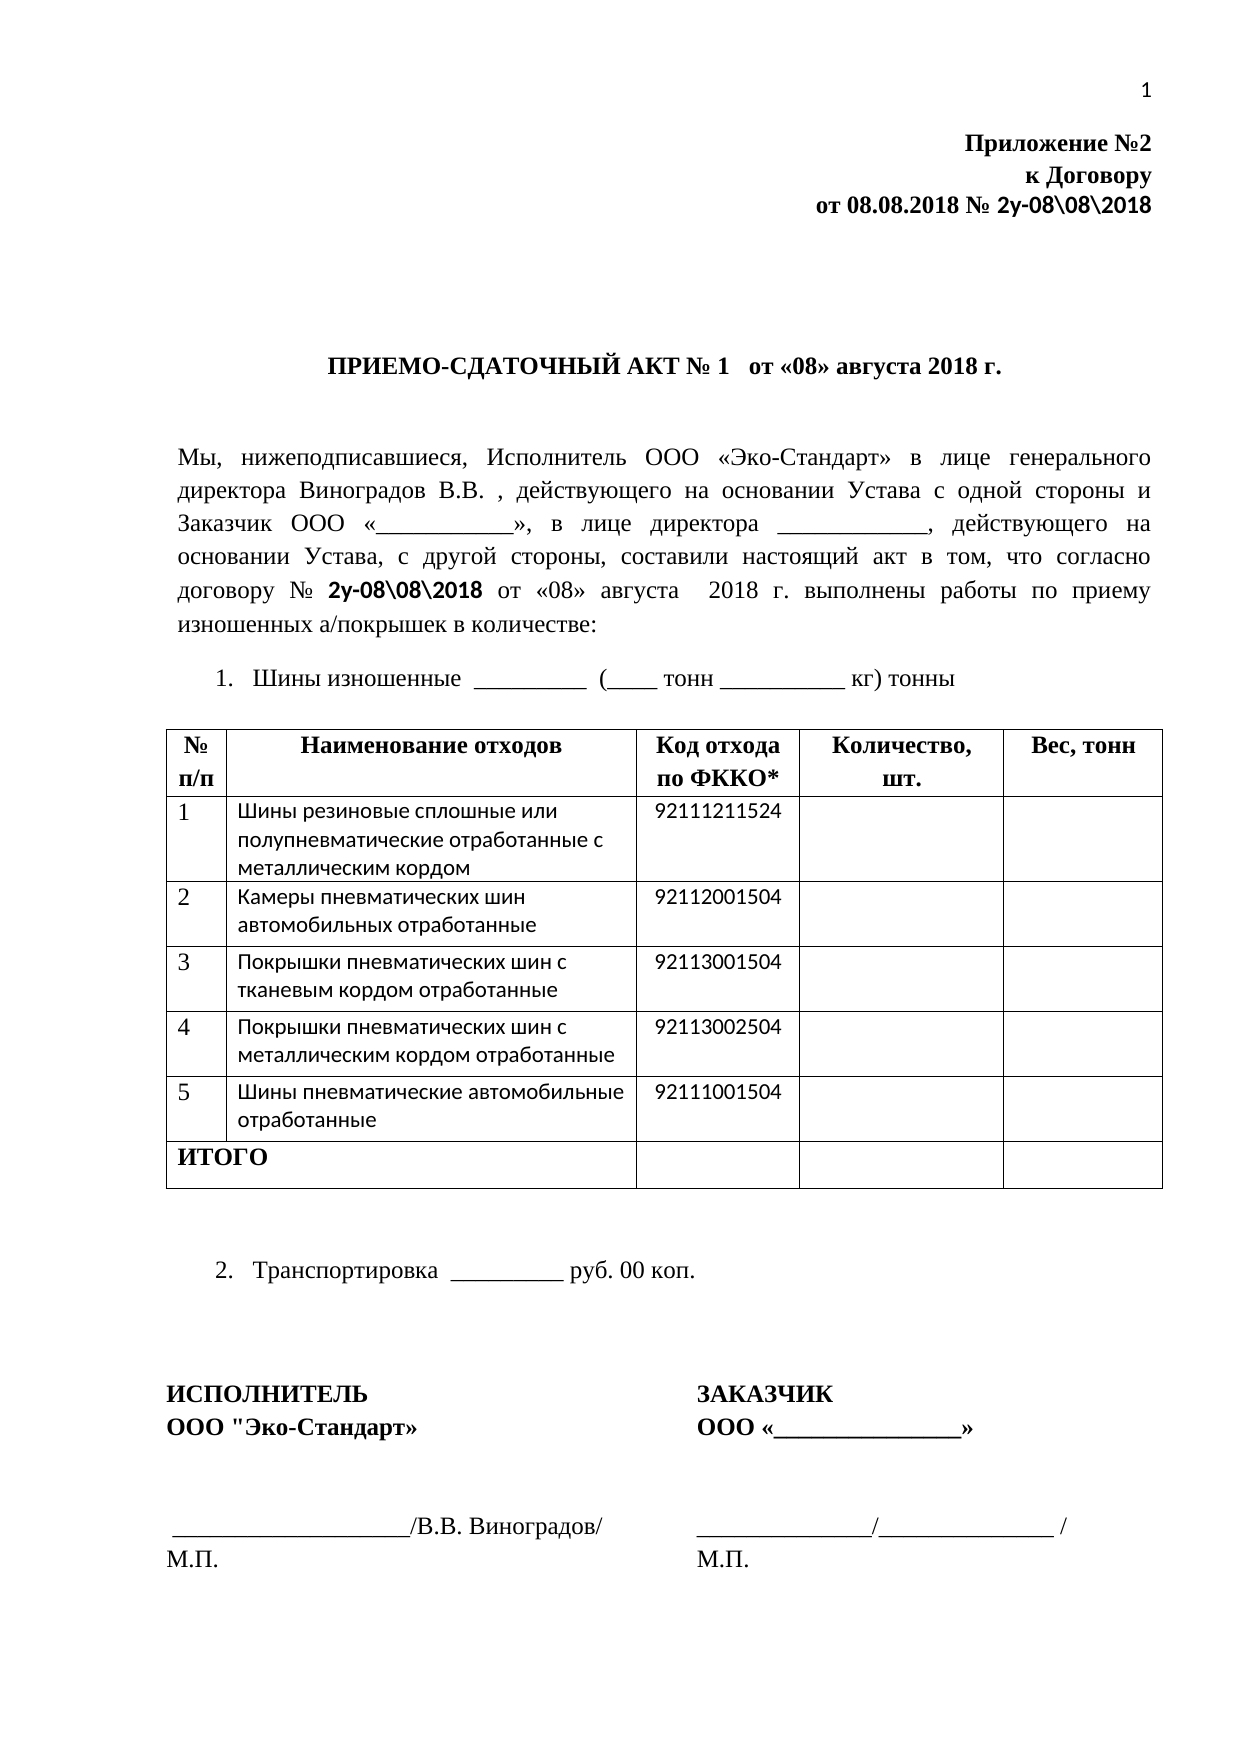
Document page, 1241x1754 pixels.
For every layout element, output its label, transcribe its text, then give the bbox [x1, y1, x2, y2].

table_header № п/п [167, 730, 226, 796]
text к Договору [773, 161, 1152, 190]
text от 08.08.2018 № 2у-08\08\2018 [177, 190, 1152, 219]
table_cell 2 [167, 882, 226, 946]
table_cell Шины резиновые сплошные или полупневматические отработанные с металлическим кордом [227, 797, 636, 881]
table_cell [800, 1077, 1003, 1141]
table_cell 92113002504 [637, 1012, 799, 1076]
table_cell [1004, 947, 1162, 1011]
table_header Количество, шт. [800, 730, 1003, 796]
table_header Наименование отходов [227, 730, 636, 796]
table_cell 92111211524 [637, 797, 799, 881]
table_cell 1 [167, 797, 226, 881]
table_cell Покрышки пневматических шин с тканевым кордом отработанные [227, 947, 636, 1011]
table_cell [1004, 797, 1162, 881]
table_header ИСПОЛНИТЕЛЬ ООО "Эко-Стандарт» ___________________/В.В. Виноградов/ М.П. [155, 1379, 685, 1577]
text ПРИЕМО-СДАТОЧНЫЙ АКТ № 1 от «08» августа 2018 г. [177, 351, 1152, 380]
table_header ЗАКАЗЧИК ООО «_______________» ______________/______________ / М.П. [685, 1379, 1184, 1577]
text Мы, нижеподписавшиеся, Исполнитель ООО «Эко-Стандарт» в лице генерального директора Виноградов В.В. , действующего на основании Устава с одной стороны и Заказчик ООО «___________», в лице директора ____________, действующего на основании Устава, с другой стороны, составили настоящий акт в том, что согласно договору № 2у-08\08\2018 от «08» августа 2018 г. выполнены работы по приему изношенных а/покрышек в количестве: [177, 442, 1152, 638]
table_cell 92113001504 [637, 947, 799, 1011]
table_cell 4 [167, 1012, 226, 1076]
table_cell 3 [167, 947, 226, 1011]
table_cell Покрышки пневматических шин с металлическим кордом отработанные [227, 1012, 636, 1076]
table_cell [800, 947, 1003, 1011]
table_cell ИТОГО [167, 1142, 636, 1188]
table_cell 92112001504 [637, 882, 799, 946]
table_cell 92111001504 [637, 1077, 799, 1141]
list Транспортировка _________ руб. 00 коп. [215, 1255, 1152, 1284]
table_cell [1004, 1012, 1162, 1076]
table_cell [800, 1142, 1003, 1188]
table_cell Шины пневматические автомобильные отработанные [227, 1077, 636, 1141]
table_cell [1004, 1077, 1162, 1141]
table_cell [637, 1142, 799, 1188]
table_cell [800, 1012, 1003, 1076]
table_header Код отхода по ФККО* [637, 730, 799, 796]
table_cell Камеры пневматических шин автомобильных отработанные [227, 882, 636, 946]
text Приложение №2 [177, 128, 1152, 156]
table_cell [1004, 1142, 1162, 1188]
table_cell [1004, 882, 1162, 946]
table_cell 5 [167, 1077, 226, 1141]
table_cell [800, 797, 1003, 881]
list Шины изношенные _________ (____ тонн __________ кг) тонны [215, 663, 1152, 692]
table_header Вес, тонн [1004, 730, 1162, 796]
table_cell [800, 882, 1003, 946]
